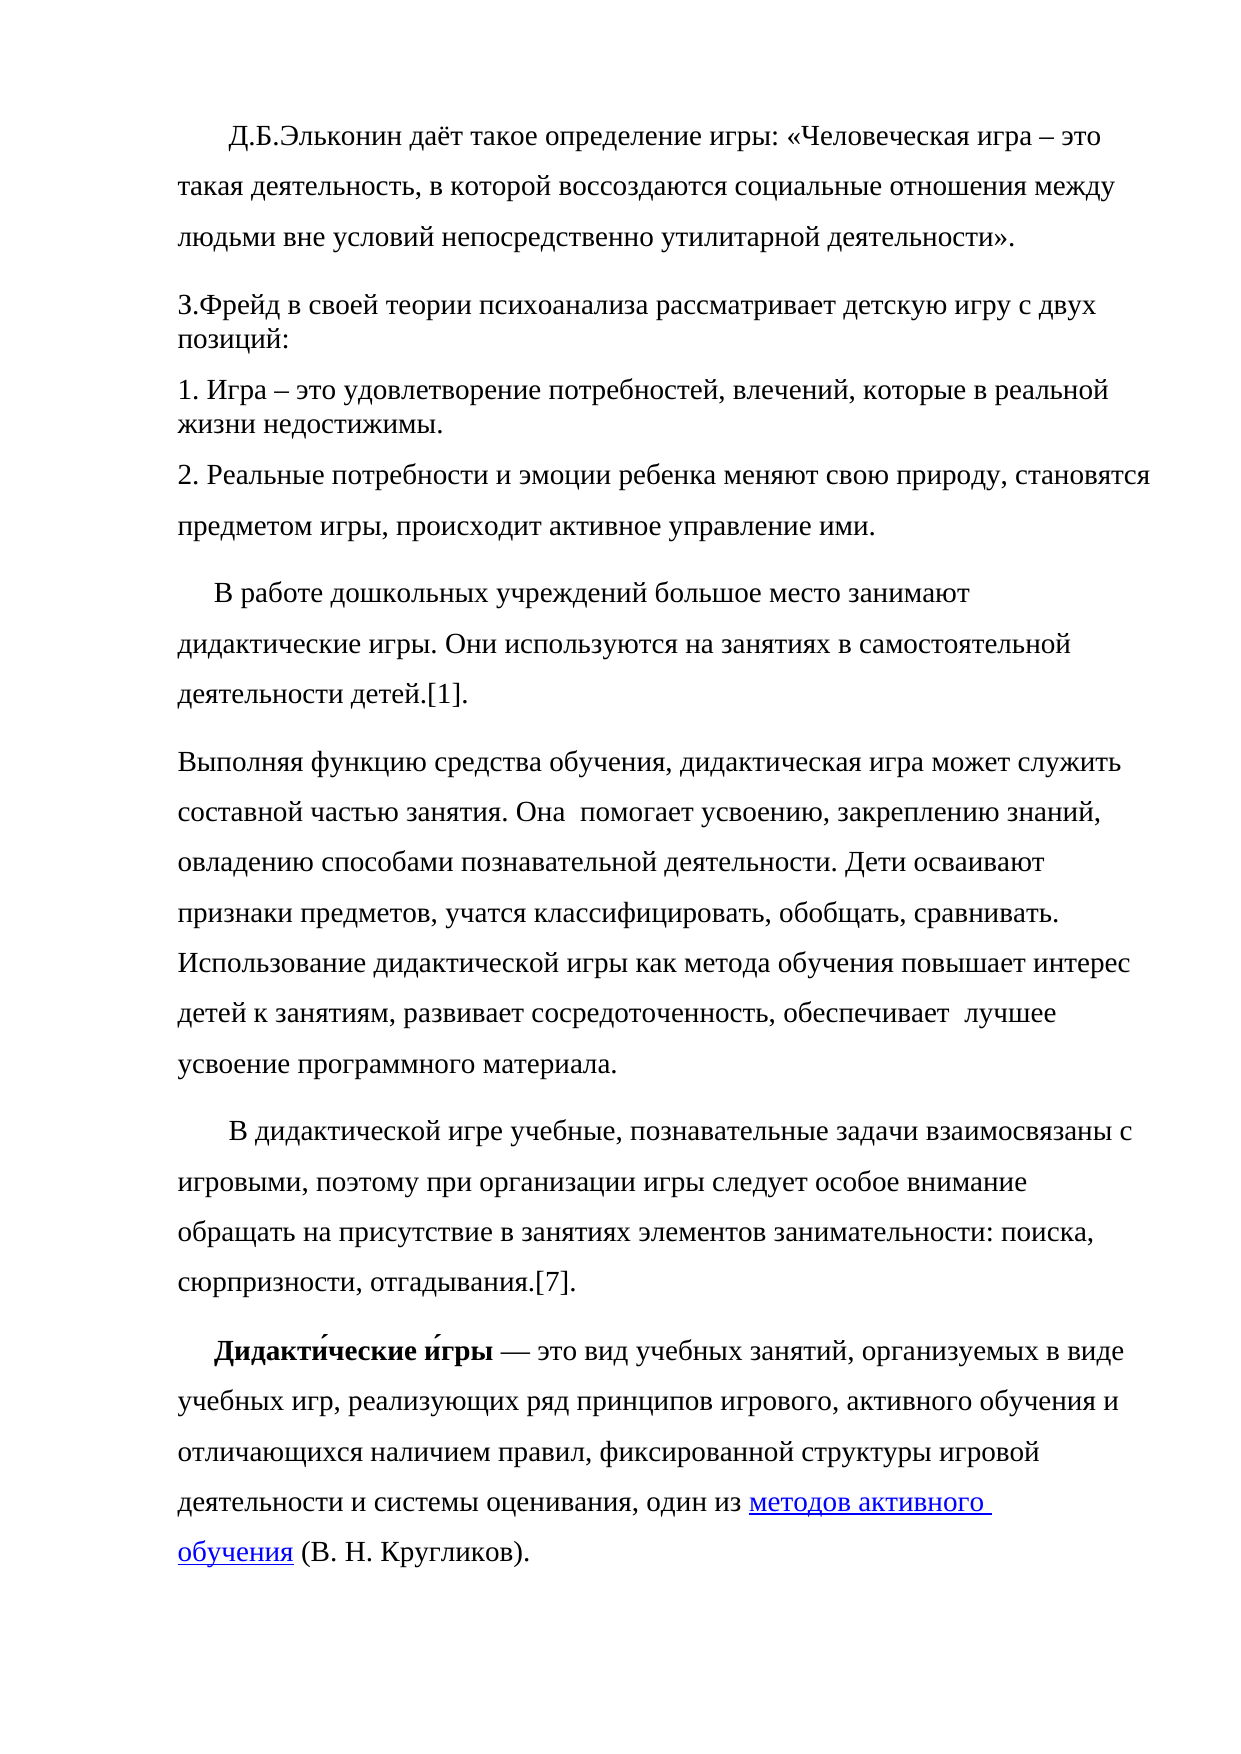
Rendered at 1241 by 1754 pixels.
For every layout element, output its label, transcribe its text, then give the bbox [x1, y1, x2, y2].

text Дидакти́ческие и́гры — это вид учебных занятий, организуемых в виде учебных игр, реализующих ряд принципов игрового, активного обучения и отличающихся наличием правил, фиксированной структуры игровой деятельности и системы оценивания, один из методов активного обучения (В. Н. Кругликов). [177, 1332, 1152, 1568]
text 2. Реальные потребности и эмоции ребенка меняют свою природу, становятся предметом игры, происходит активное управление ими. [177, 457, 1152, 541]
text Д.Б.Эльконин даёт такое определение игры: «Человеческая игра – это такая деятельность, в которой воссоздаются социальные отношения между людьми вне условий непосредственно утилитарной деятельности». [177, 118, 1152, 252]
text В работе дошкольных учреждений большое место занимают дидактические игры. Они используются на занятиях в самостоятельной деятельности детей.[1]. [177, 576, 1152, 710]
text Выполняя функцию средства обучения, дидактическая игра может служить составной частью занятия. Она помогает усвоению, закреплению знаний, овладению способами познавательной деятельности. Дети осваивают признаки предметов, учатся классифицировать, обобщать, сравнивать. Использование дидактической игры как метода обучения повышает интерес детей к занятиям, развивает сосредоточенность, обеспечивает лучшее усвоение программного материала. [177, 744, 1152, 1079]
text З.Фрейд в своей теории психоанализа рассматривает детскую игру с двух позиций: [177, 286, 1152, 354]
text В дидактической игре учебные, познавательные задачи взаимосвязаны с игровыми, поэтому при организации игры следует особое внимание обращать на присутствие в занятиях элементов занимательности: поиска, сюрпризности, отгадывания.[7]. [177, 1113, 1152, 1298]
text 1. Игра – это удовлетворение потребностей, влечений, которые в реальной жизни недостижимы. [177, 372, 1152, 440]
